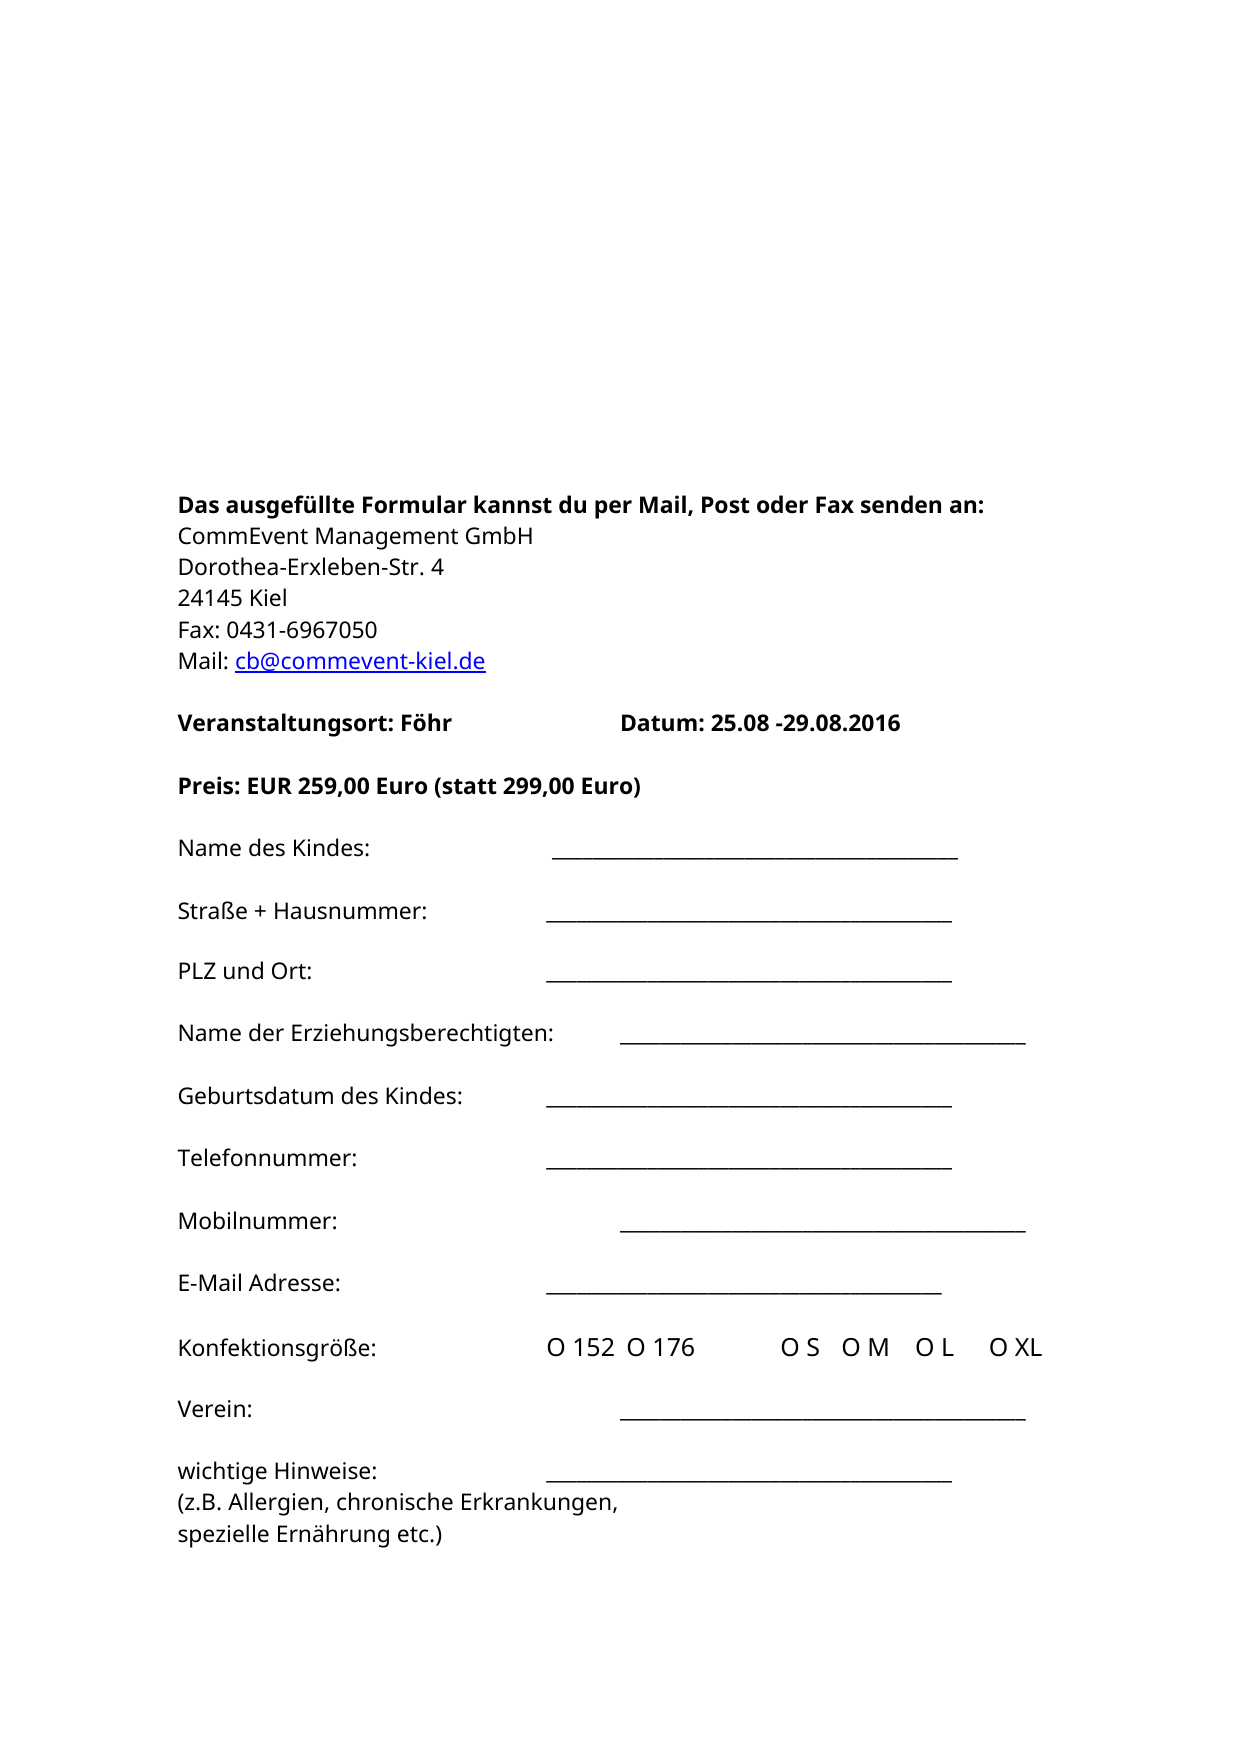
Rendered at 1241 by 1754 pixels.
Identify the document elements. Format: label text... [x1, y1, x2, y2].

text Straße + Hausnummer: ________________________________________ [177, 895, 1092, 926]
text Geburtsdatum des Kindes: ________________________________________ [177, 1080, 1092, 1111]
text wichtige Hinweise: ________________________________________ (z.B. Allergien, chronische Erkrankungen, spezielle Ernährung etc.) [177, 1455, 1092, 1549]
text Telefonnummer: ________________________________________ [177, 1142, 1092, 1173]
text Name der Erziehungsberechtigten: ________________________________________ [177, 1017, 1092, 1048]
text Fax: 0431-6967050 [177, 613, 1092, 645]
text Verein: ________________________________________ [177, 1393, 1092, 1424]
text PLZ und Ort: ________________________________________ [177, 955, 1092, 986]
text E-Mail Adresse: _______________________________________ [177, 1267, 1092, 1298]
text 24145 Kiel [177, 582, 1092, 613]
text Mail: cb@commevent-kiel.de [177, 645, 1092, 676]
text Preis: EUR 259,00 Euro (statt 299,00 Euro) [177, 770, 1092, 801]
text Mobilnummer: ________________________________________ [177, 1205, 1092, 1236]
text CommEvent Management GmbH [177, 520, 1092, 551]
text Das ausgefüllte Formular kannst du per Mail, Post oder Fax senden an: [177, 488, 1092, 520]
text Dorothea-Erxleben-Str. 4 [177, 551, 1092, 582]
text Konfektionsgröße: O 152 O 176 O S O M O L O XL [177, 1330, 1092, 1364]
text Name des Kindes: ________________________________________ [177, 832, 1092, 863]
text Veranstaltungsort: Föhr Datum: 25.08 -29.08.2016 [177, 707, 1092, 738]
